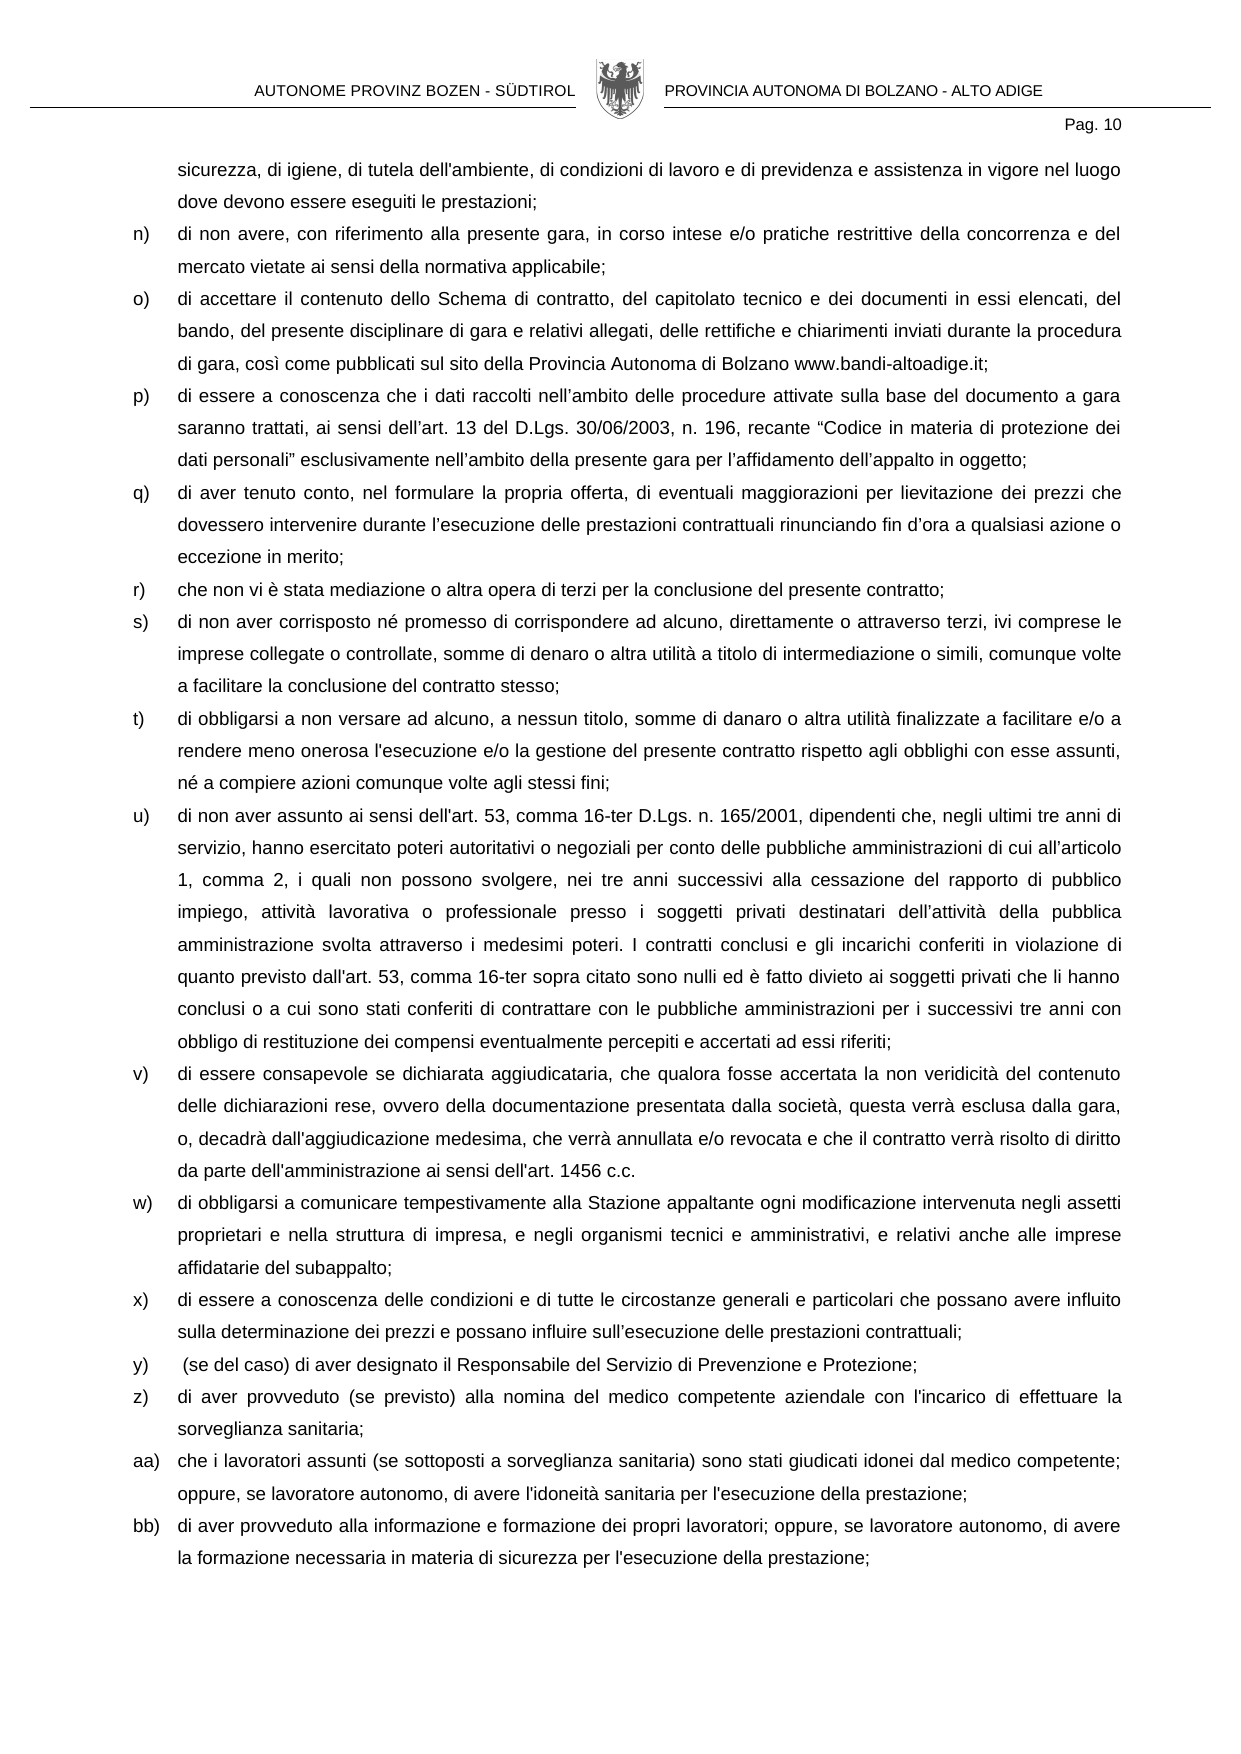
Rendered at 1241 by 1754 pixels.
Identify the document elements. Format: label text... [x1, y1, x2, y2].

list di aver tenuto conto, nel formulare la propria offerta, di eventuali maggiorazioni per lievitazione dei prezzi che dovessero intervenire durante l’esecuzione delle prestazioni contrattuali rinunciando fin d’ora a qualsiasi azione o eccezione in merito; [133, 481, 1122, 568]
list di essere consapevole se dichiarata aggiudicataria, che qualora fosse accertata la non veridicità del contenuto delle dichiarazioni rese, ovvero della documentazione presentata dalla società, questa verrà esclusa dalla gara, o, decadrà dall'aggiudicazione medesima, che verrà annullata e/o revocata e che il contratto verrà risolto di diritto da parte dell'amministrazione ai sensi dell'art. 1456 c.c. [133, 1063, 1122, 1181]
list di non avere, con riferimento alla presente gara, in corso intese e/o pratiche restrittive della concorrenza e del mercato vietate ai sensi della normativa applicabile; [133, 223, 1122, 277]
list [133, 158, 1122, 212]
list di obbligarsi a comunicare tempestivamente alla Stazione appaltante ogni modificazione intervenuta negli assetti proprietari e nella struttura di impresa, e negli organismi tecnici e amministrativi, e relativi anche alle imprese affidatarie del subappalto; [133, 1192, 1122, 1278]
list di aver provveduto alla informazione e formazione dei propri lavoratori; oppure, se lavoratore autonomo, di avere la formazione necessaria in materia di sicurezza per l'esecuzione della prestazione; [133, 1515, 1122, 1569]
list che i lavoratori assunti (se sottoposti a sorveglianza sanitaria) sono stati giudicati idonei dal medico competente; oppure, se lavoratore autonomo, di avere l'idoneità sanitaria per l'esecuzione della prestazione; [133, 1450, 1122, 1504]
list che non vi è stata mediazione o altra opera di terzi per la conclusione del presente contratto; [133, 578, 1122, 600]
list di aver provveduto (se previsto) alla nomina del medico competente aziendale con l'incarico di effettuare la sorveglianza sanitaria; [133, 1386, 1122, 1439]
list di essere a conoscenza delle condizioni e di tutte le circostanze generali e particolari che possano avere influito sulla determinazione dei prezzi e possano influire sull’esecuzione delle prestazioni contrattuali; [133, 1289, 1122, 1343]
list di essere a conoscenza che i dati raccolti nell’ambito delle procedure attivate sulla base del documento a gara saranno trattati, ai sensi dell’art. 13 del D.Lgs. 30/06/2003, n. 196, recante “Codice in materia di protezione dei dati personali” esclusivamente nell’ambito della presente gara per l’affidamento dell’appalto in oggetto; [133, 384, 1122, 471]
list di non aver assunto ai sensi dell'art. 53, comma 16-ter D.Lgs. n. 165/2001, dipendenti che, negli ultimi tre anni di servizio, hanno esercitato poteri autoritativi o negoziali per conto delle pubbliche amministrazioni di cui all’articolo 1, comma 2, i quali non possono svolgere, nei tre anni successivi alla cessazione del rapporto di pubblico impiego, attività lavorativa o professionale presso i soggetti privati destinatari dell’attività della pubblica amministrazione svolta attraverso i medesimi poteri. I contratti conclusi e gli incarichi conferiti in violazione di quanto previsto dall'art. 53, comma 16-ter sopra citato sono nulli ed è fatto divieto ai soggetti privati che li hanno conclusi o a cui sono stati conferiti di contrattare con le pubbliche amministrazioni per i successivi tre anni con obbligo di restituzione dei compensi eventualmente percepiti e accertati ad essi riferiti; [133, 804, 1122, 1052]
picture [596, 59, 644, 119]
list di accettare il contenuto dello Schema di contratto, del capitolato tecnico e dei documenti in essi elencati, del bando, del presente disciplinare di gara e relativi allegati, delle rettifiche e chiarimenti inviati durante la procedura di gara, così come pubblicati sul sito della Provincia Autonoma di Bolzano www.bandi-altoadige.it; [133, 288, 1122, 374]
list (se del caso) di aver designato il Responsabile del Servizio di Prevenzione e Protezione; [133, 1353, 1122, 1375]
list di non aver corrisposto né promesso di corrispondere ad alcuno, direttamente o attraverso terzi, ivi comprese le imprese collegate o controllate, somme di denaro o altra utilità a titolo di intermediazione o simili, comunque volte a facilitare la conclusione del contratto stesso; [133, 611, 1122, 697]
list di obbligarsi a non versare ad alcuno, a nessun titolo, somme di danaro o altra utilità finalizzate a facilitare e/o a rendere meno onerosa l'esecuzione e/o la gestione del presente contratto rispetto agli obblighi con esse assunti, né a compiere azioni comunque volte agli stessi fini; [133, 707, 1122, 794]
